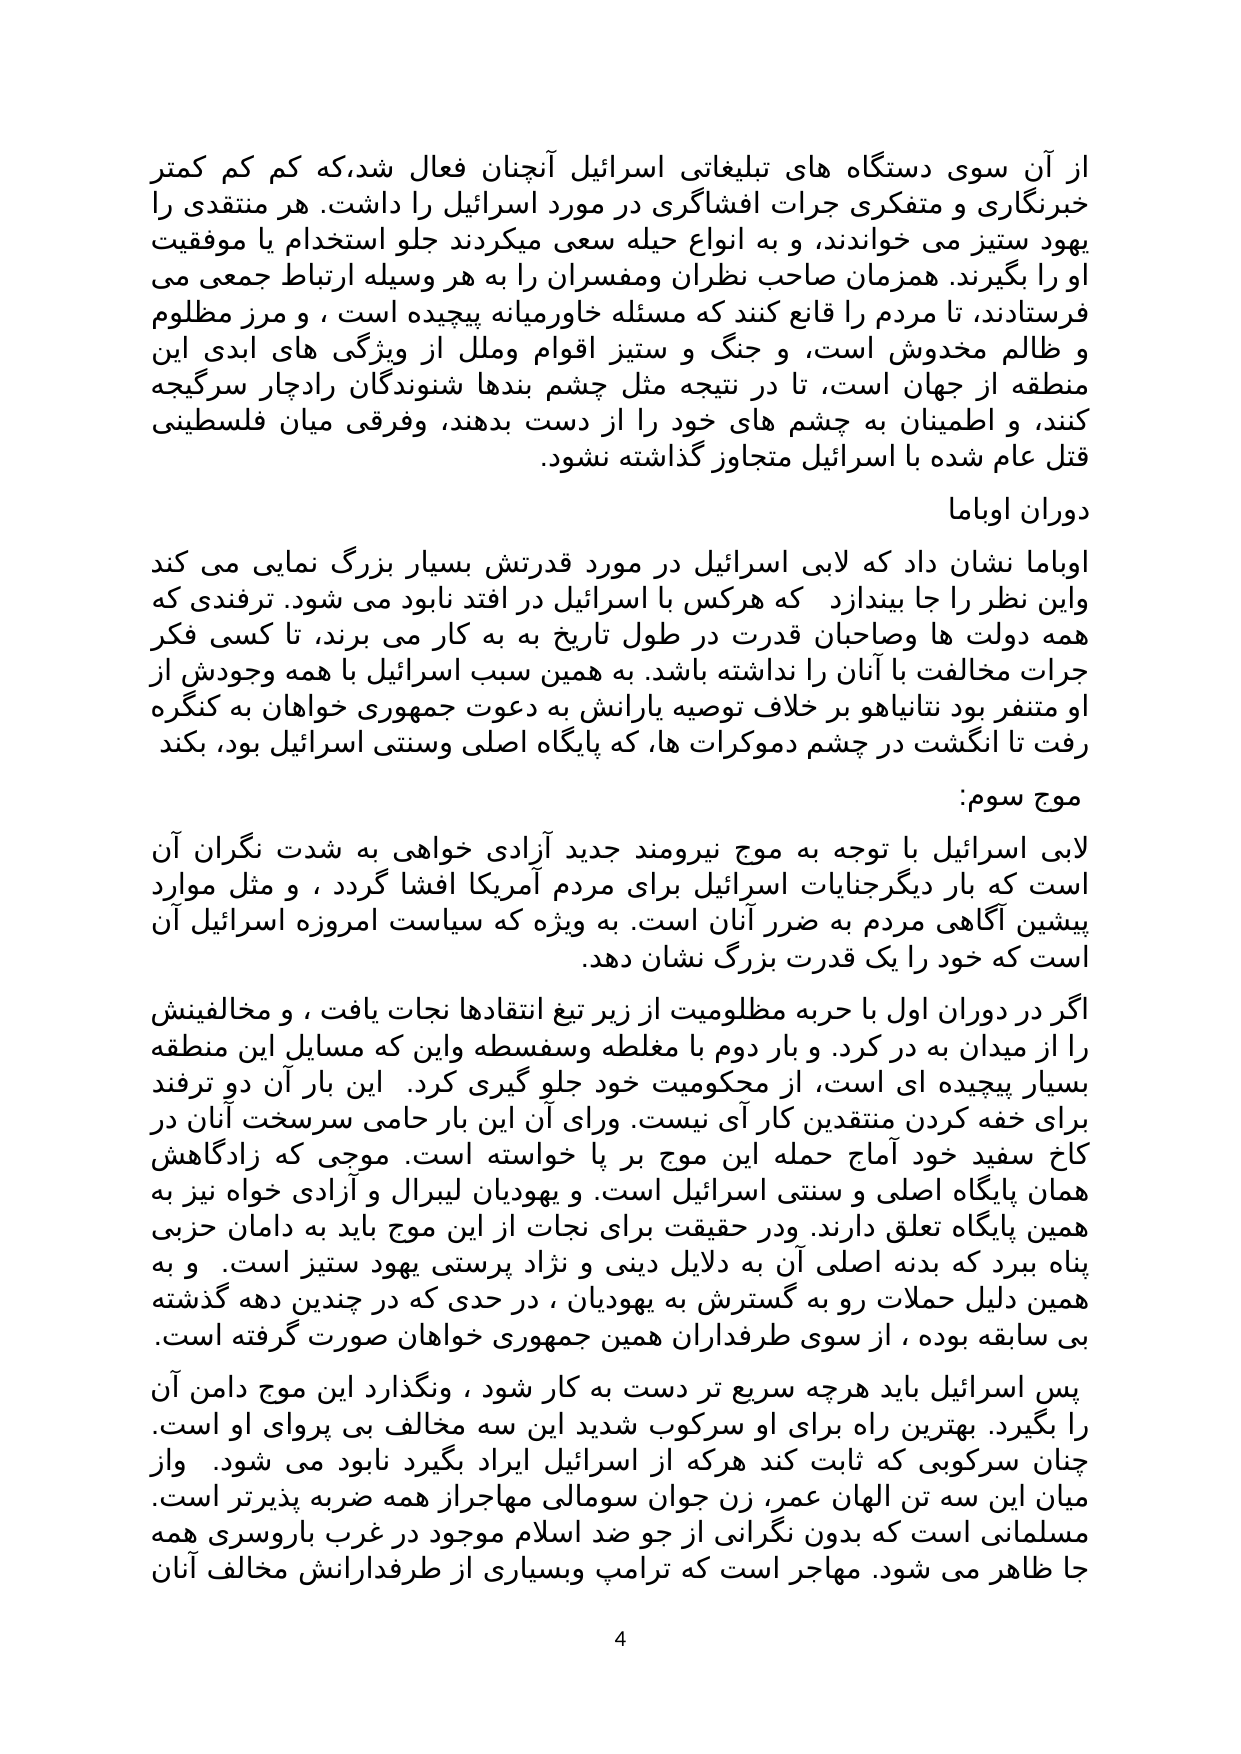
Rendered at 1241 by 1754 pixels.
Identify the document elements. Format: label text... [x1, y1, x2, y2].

text موج سوم: [150, 778, 1090, 812]
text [150, 1371, 1090, 1585]
text از آن سوی دستگاه های تبلیغاتی اسرائیل آنچنان فعال شد،که کم کم کمتر خبرنگاری و متفکری جرات افشاگری در مورد اسرائیل را داشت. هر منتقدی را یهود ستیز می خواندند، و به انواع حیله سعی میکردند جلو استخدام یا موفقیت او را بگیرند. همزمان صاحب نظران ومفسران را به هر وسیله ارتباط جمعی می فرستادند، تا مردم را قانع کنند که مسئله خاورمیانه پیچیده است ، و مرز مظلوم و ظالم مخدوش است، و جنگ و ستیز اقوام وملل از ویژگی های ابدی این منطقه از جهان است، تا در نتیجه مثل چشم بندها شنوندگان رادچار سرگیجه کنند، و اطمینان به چشم های خود را از دست بدهند، وفرقی میان فلسطینی قتل عام شده با اسرائیل متجاوز گذاشته نشود. [150, 150, 1090, 473]
text اوباما نشان داد که لابی اسرائیل در مورد قدرتش بسیار بزرگ نمایی می کند واین نظر را جا بیندازد که هرکس با اسرائیل در افتد نابود می شود. ترفندی که همه دولت ها وصاحبان قدرت در طول تاریخ به به کار می برند، تا کسی فکر جرات مخالفت با آنان را نداشته باشد. به همین سبب اسرائیل با همه وجودش از او متنفر بود نتانیاهو بر خلاف توصیه یارانش به دعوت جمهوری خواهان به کنگره رفت تا انگشت در چشم دموکرات ها، که پایگاه اصلی وسنتی اسرائیل بود، بکند [150, 545, 1090, 759]
text اگر در دوران اول با حربه مظلومیت از زیر تیغ انتقادها نجات یافت ، و مخالفینش را از میدان به در کرد. و بار دوم با مغلطه وسفسطه واین که مسایل این منطقه بسیار پیچیده ای است، از محکومیت خود جلو گیری کرد. این بار آن دو ترفند برای خفه کردن منتقدین کار آی نیست. ورای آن این بار حامی سرسخت آنان در کاخ سفید خود آماج حمله این موج بر پا خواسته است. موجی که زادگاهش همان پایگاه اصلی و سنتی اسرائیل است. و یهودیان لیبرال و آزادی خواه نیز به همین پایگاه تعلق دارند. ودر حقیقت برای نجات از این موج باید به دامان حزبی پناه ببرد که بدنه اصلی آن به دلایل دینی و نژاد پرستی یهود ستیز است. و به همین دلیل حملات رو به گسترش به یهودیان ، در حدی که در چندین دهه گذشته بی سابقه بوده ، از سوی طرفداران همین جمهوری خواهان صورت گرفته است. [150, 992, 1090, 1351]
text لابی اسرائیل با توجه به موج نیرومند جدید آزادی خواهی به شدت نگران آن است که بار دیگرجنایات اسرائیل برای مردم آمریکا افشا گردد ، و مثل موارد پیشین آگاهی مردم به ضرر آنان است. به ویژه که سیاست امروزه اسرائیل آن است که خود را یک قدرت بزرگ نشان دهد. [150, 831, 1090, 973]
text دوران اوباما [150, 492, 1090, 526]
